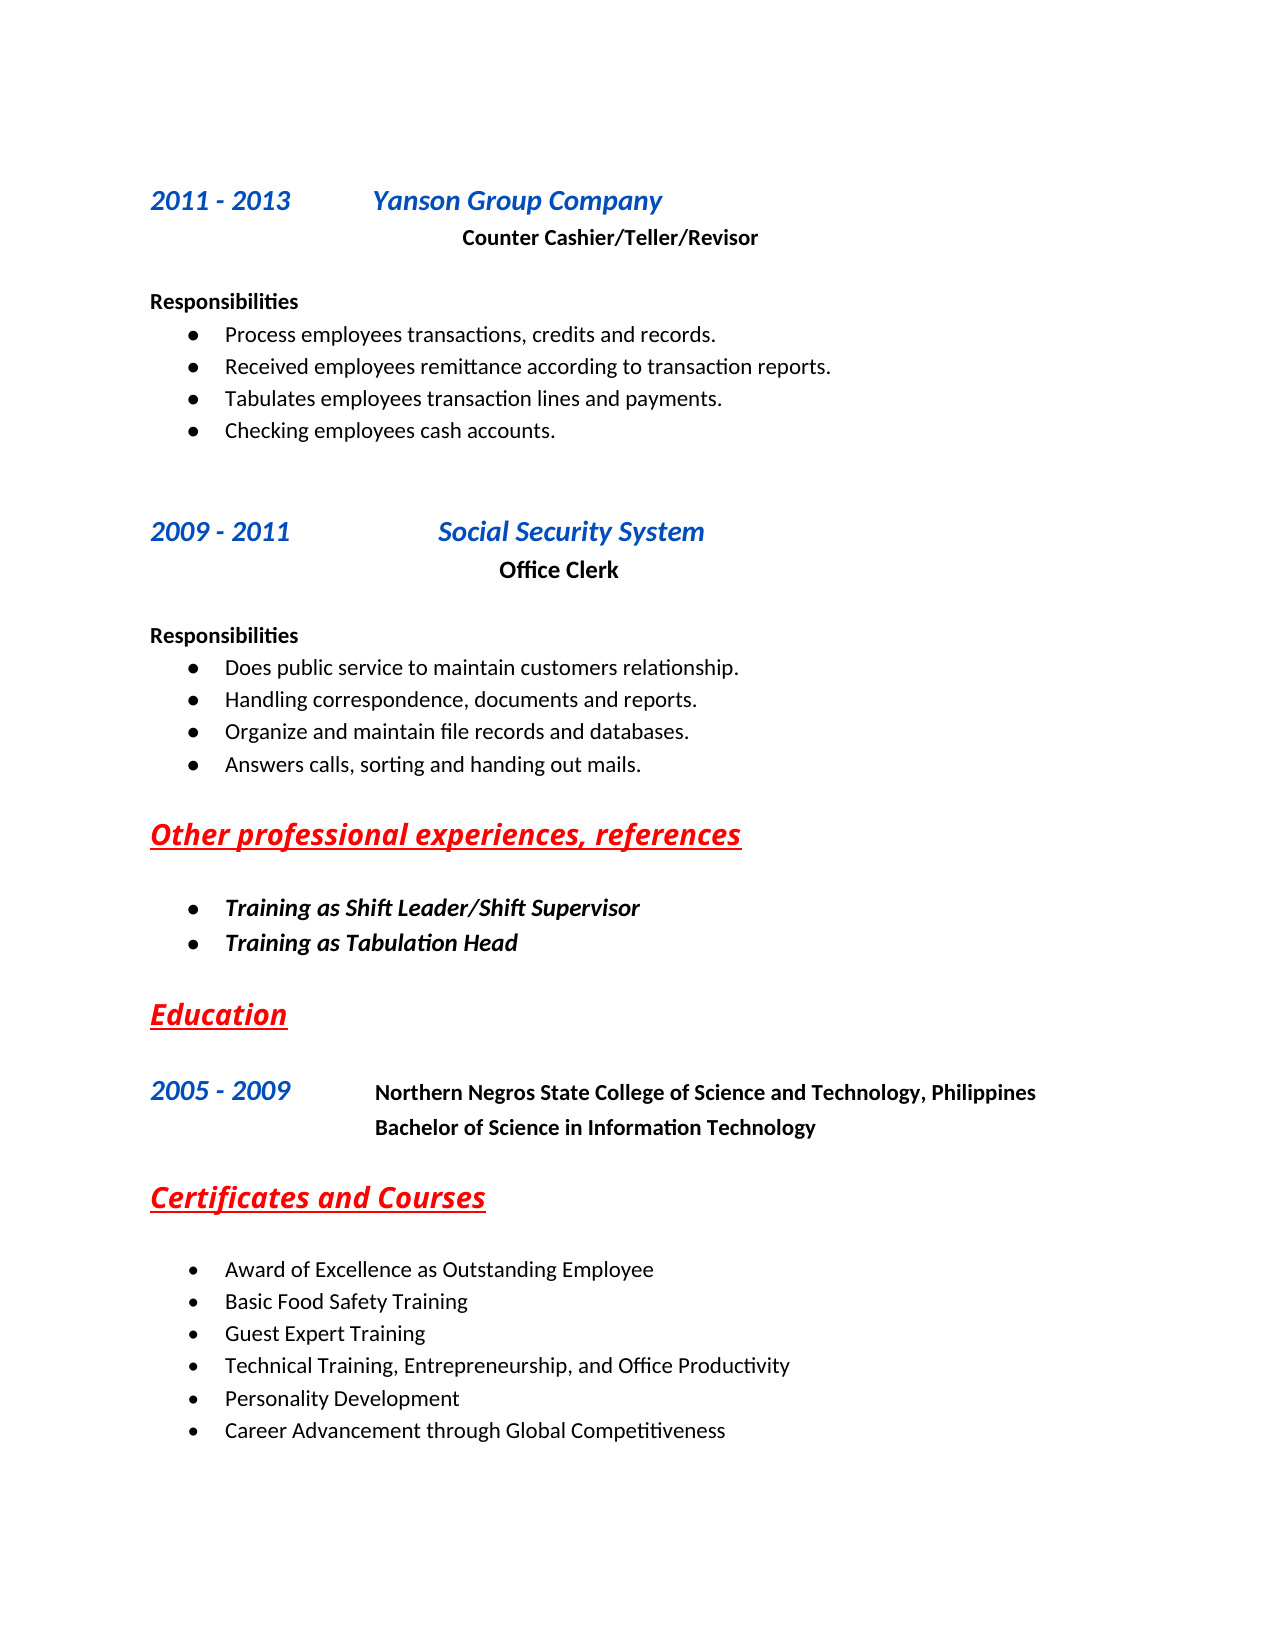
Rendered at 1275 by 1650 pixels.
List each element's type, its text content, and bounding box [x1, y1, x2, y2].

text Responsibilities [150, 287, 1125, 316]
text Education [150, 994, 1125, 1034]
text Office Clerk [150, 554, 1125, 584]
text Other professional experiences, references [150, 814, 1125, 854]
text 2011 - 2013 Yanson Group Company [150, 182, 1125, 218]
list Basic Food Safety Training [187, 1287, 1125, 1315]
list Handling correspondence, documents and reports. [187, 685, 1125, 713]
list Career Advancement through Global Competitiveness [187, 1416, 1125, 1444]
list Tabulates employees transaction lines and payments. [187, 384, 1125, 412]
text 2009 - 2011 Social Security System [150, 513, 1125, 548]
list Training as Tabulation Head [187, 927, 1125, 957]
text 2005 - 2009 Northern Negros State College of Science and Technology, Philippines [150, 1072, 1125, 1107]
list Organize and maintain file records and databases. [187, 717, 1125, 746]
list Training as Shift Leader/Shift Supervisor [187, 892, 1125, 922]
list Guest Expert Training [187, 1319, 1125, 1347]
text Bachelor of Science in Information Technology [150, 1113, 1125, 1141]
text Counter Cashier/Teller/Revisor [150, 223, 1125, 251]
text Responsibilities [150, 621, 1125, 649]
list Personality Development [187, 1384, 1125, 1412]
list Answers calls, sorting and handing out mails. [187, 750, 1125, 778]
list Checking employees cash accounts. [187, 416, 1125, 444]
list Does public service to maintain customers relationship. [187, 653, 1125, 681]
list Award of Excellence as Outstanding Employee [187, 1255, 1125, 1283]
list Received employees remittance according to transaction reports. [187, 352, 1125, 380]
list Process employees transactions, credits and records. [187, 320, 1125, 348]
list Technical Training, Entrepreneurship, and Office Productivity [187, 1352, 1125, 1379]
text Certificates and Courses­­­­­­­­­­­ [150, 1177, 1125, 1217]
